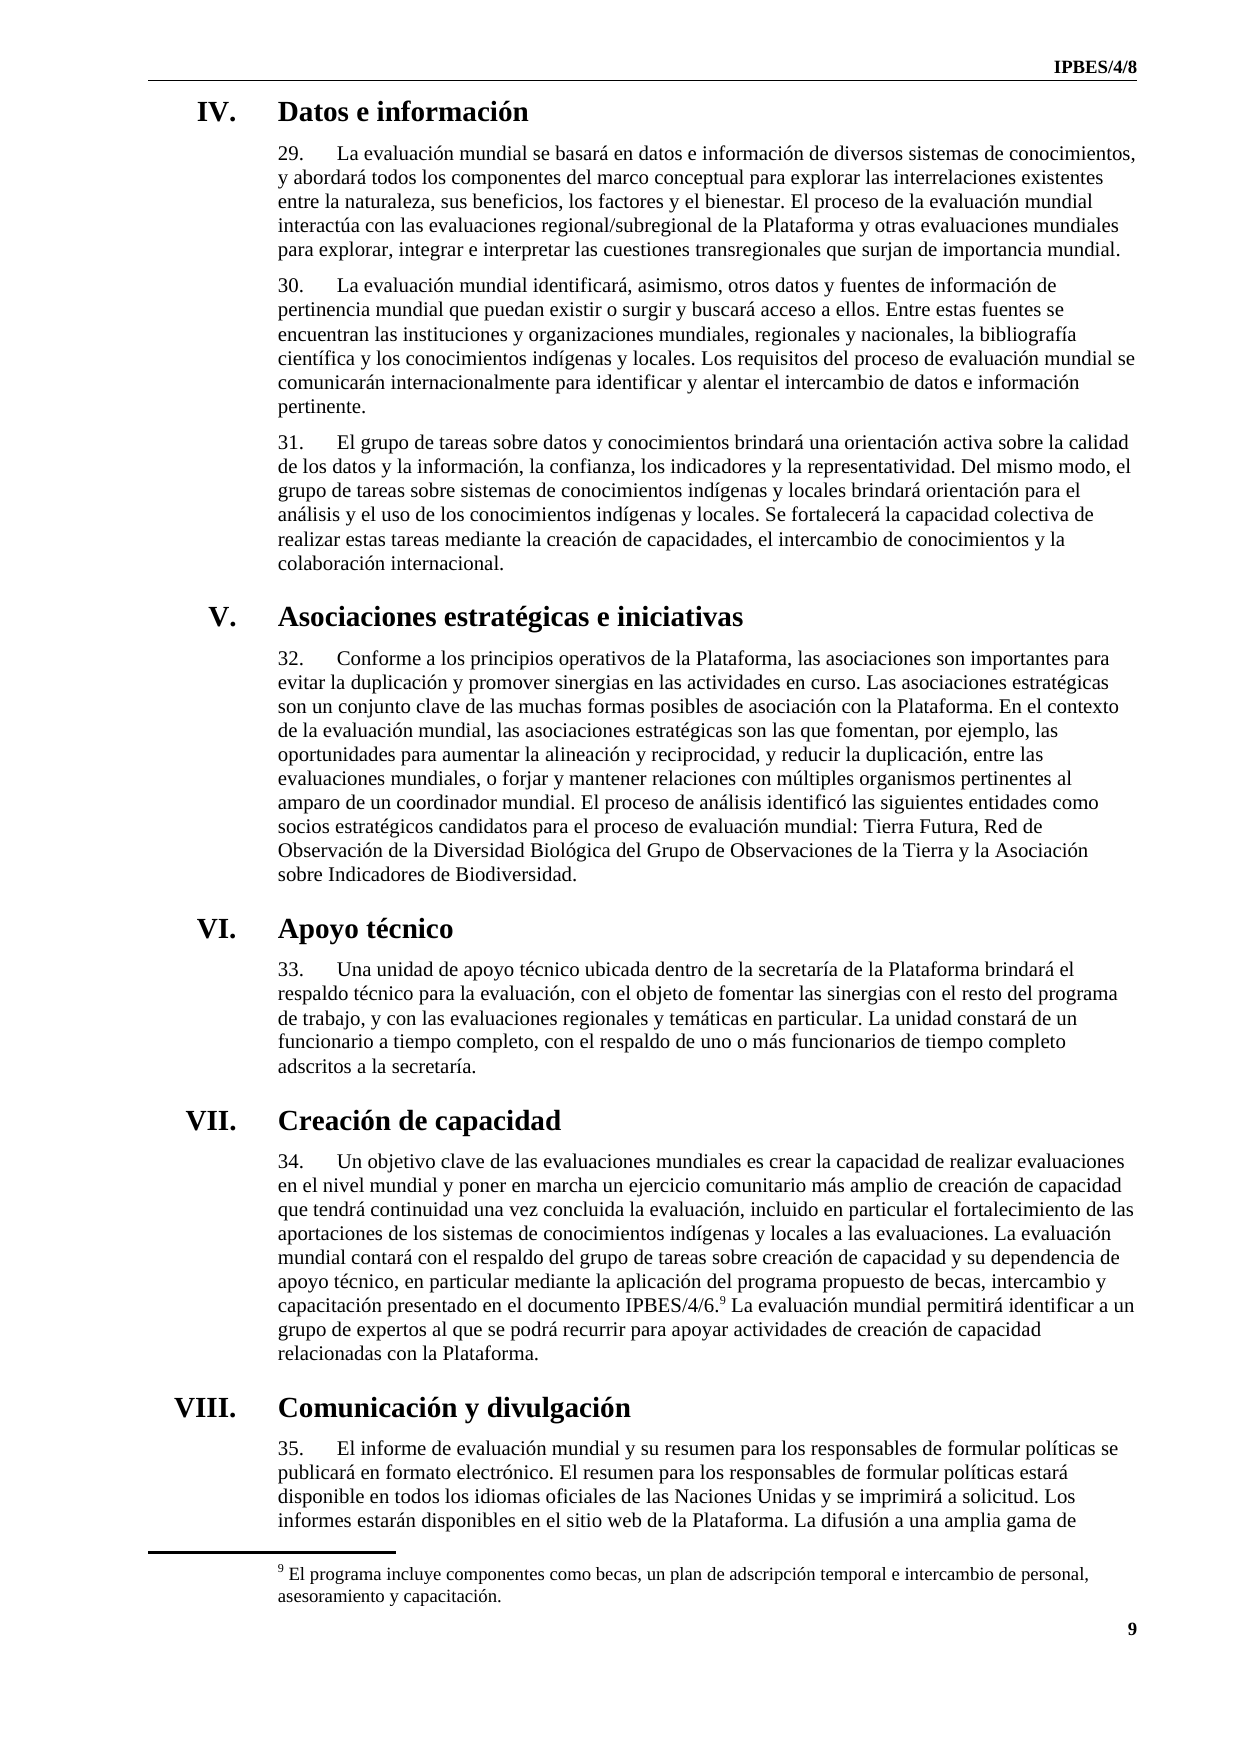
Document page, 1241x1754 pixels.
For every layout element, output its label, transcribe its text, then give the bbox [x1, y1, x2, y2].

list La evaluación mundial identificará, asimismo, otros datos y fuentes de información de pertinencia mundial que puedan existir o surgir y buscará acceso a ellos. Entre estas fuentes se encuentran las instituciones y organizaciones mundiales, regionales y nacionales, la bibliografía científica y los conocimientos indígenas y locales. Los requisitos del proceso de evaluación mundial se comunicarán internacionalmente para identificar y alentar el intercambio de datos e información pertinente. [278, 273, 1137, 418]
text VI. Apoyo técnico [148, 911, 1107, 945]
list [278, 1436, 1137, 1532]
text VIII. Comunicación y divulgación [148, 1390, 1107, 1424]
list Una unidad de apoyo técnico ubicada dentro de la secretaría de la Plataforma brindará el respaldo técnico para la evaluación, con el objeto de fomentar las sinergias con el resto del programa de trabajo, y con las evaluaciones regionales y temáticas en particular. La unidad constará de un funcionario a tiempo completo, con el respaldo de uno o más funcionarios de tiempo completo adscritos a la secretaría. [278, 957, 1137, 1078]
text V. Asociaciones estratégicas e iniciativas [148, 599, 1107, 633]
list Un objetivo clave de las evaluaciones mundiales es crear la capacidad de realizar evaluaciones en el nivel mundial y poner en marcha un ejercicio comunitario más amplio de creación de capacidad que tendrá continuidad una vez concluida la evaluación, incluido en particular el fortalecimiento de las aportaciones de los sistemas de conocimientos indígenas y locales a las evaluaciones. La evaluación mundial contará con el respaldo del grupo de tareas sobre creación de capacidad y su dependencia de apoyo técnico, en particular mediante la aplicación del programa propuesto de becas, intercambio y capacitación presentado en el documento IPBES/4/6. La evaluación mundial permitirá identificar a un grupo de expertos al que se podrá recurrir para apoyar actividades de creación de capacidad relacionadas con la Plataforma. [278, 1149, 1137, 1365]
text VII. Creación de capacidad [148, 1103, 1107, 1136]
list La evaluación mundial se basará en datos e información de diversos sistemas de conocimientos, y abordará todos los componentes del marco conceptual para explorar las interrelaciones existentes entre la naturaleza, sus beneficios, los factores y el bienestar. El proceso de la evaluación mundial interactúa con las evaluaciones regional/subregional de la Plataforma y otras evaluaciones mundiales para explorar, integrar e interpretar las cuestiones transregionales que surjan de importancia mundial. [278, 141, 1137, 261]
text IV. Datos e información [148, 94, 1107, 128]
list Conforme a los principios operativos de la Plataforma, las asociaciones son importantes para evitar la duplicación y promover sinergias en las actividades en curso. Las asociaciones estratégicas son un conjunto clave de las muchas formas posibles de asociación con la Plataforma. En el contexto de la evaluación mundial, las asociaciones estratégicas son las que fomentan, por ejemplo, las oportunidades para aumentar la alineación y reciprocidad, y reducir la duplicación, entre las evaluaciones mundiales, o forjar y mantener relaciones con múltiples organismos pertinentes al amparo de un coordinador mundial. El proceso de análisis identificó las siguientes entidades como socios estratégicos candidatos para el proceso de evaluación mundial: Tierra Futura, Red de Observación de la Diversidad Biológica del Grupo de Observaciones de la Tierra y la Asociación sobre Indicadores de Biodiversidad. [278, 646, 1137, 886]
list El grupo de tareas sobre datos y conocimientos brindará una orientación activa sobre la calidad de los datos y la información, la confianza, los indicadores y la representatividad. Del mismo modo, el grupo de tareas sobre sistemas de conocimientos indígenas y locales brindará orientación para el análisis y el uso de los conocimientos indígenas y locales. Se fortalecerá la capacidad colectiva de realizar estas tareas mediante la creación de capacidades, el intercambio de conocimientos y la colaboración internacional. [278, 430, 1137, 574]
